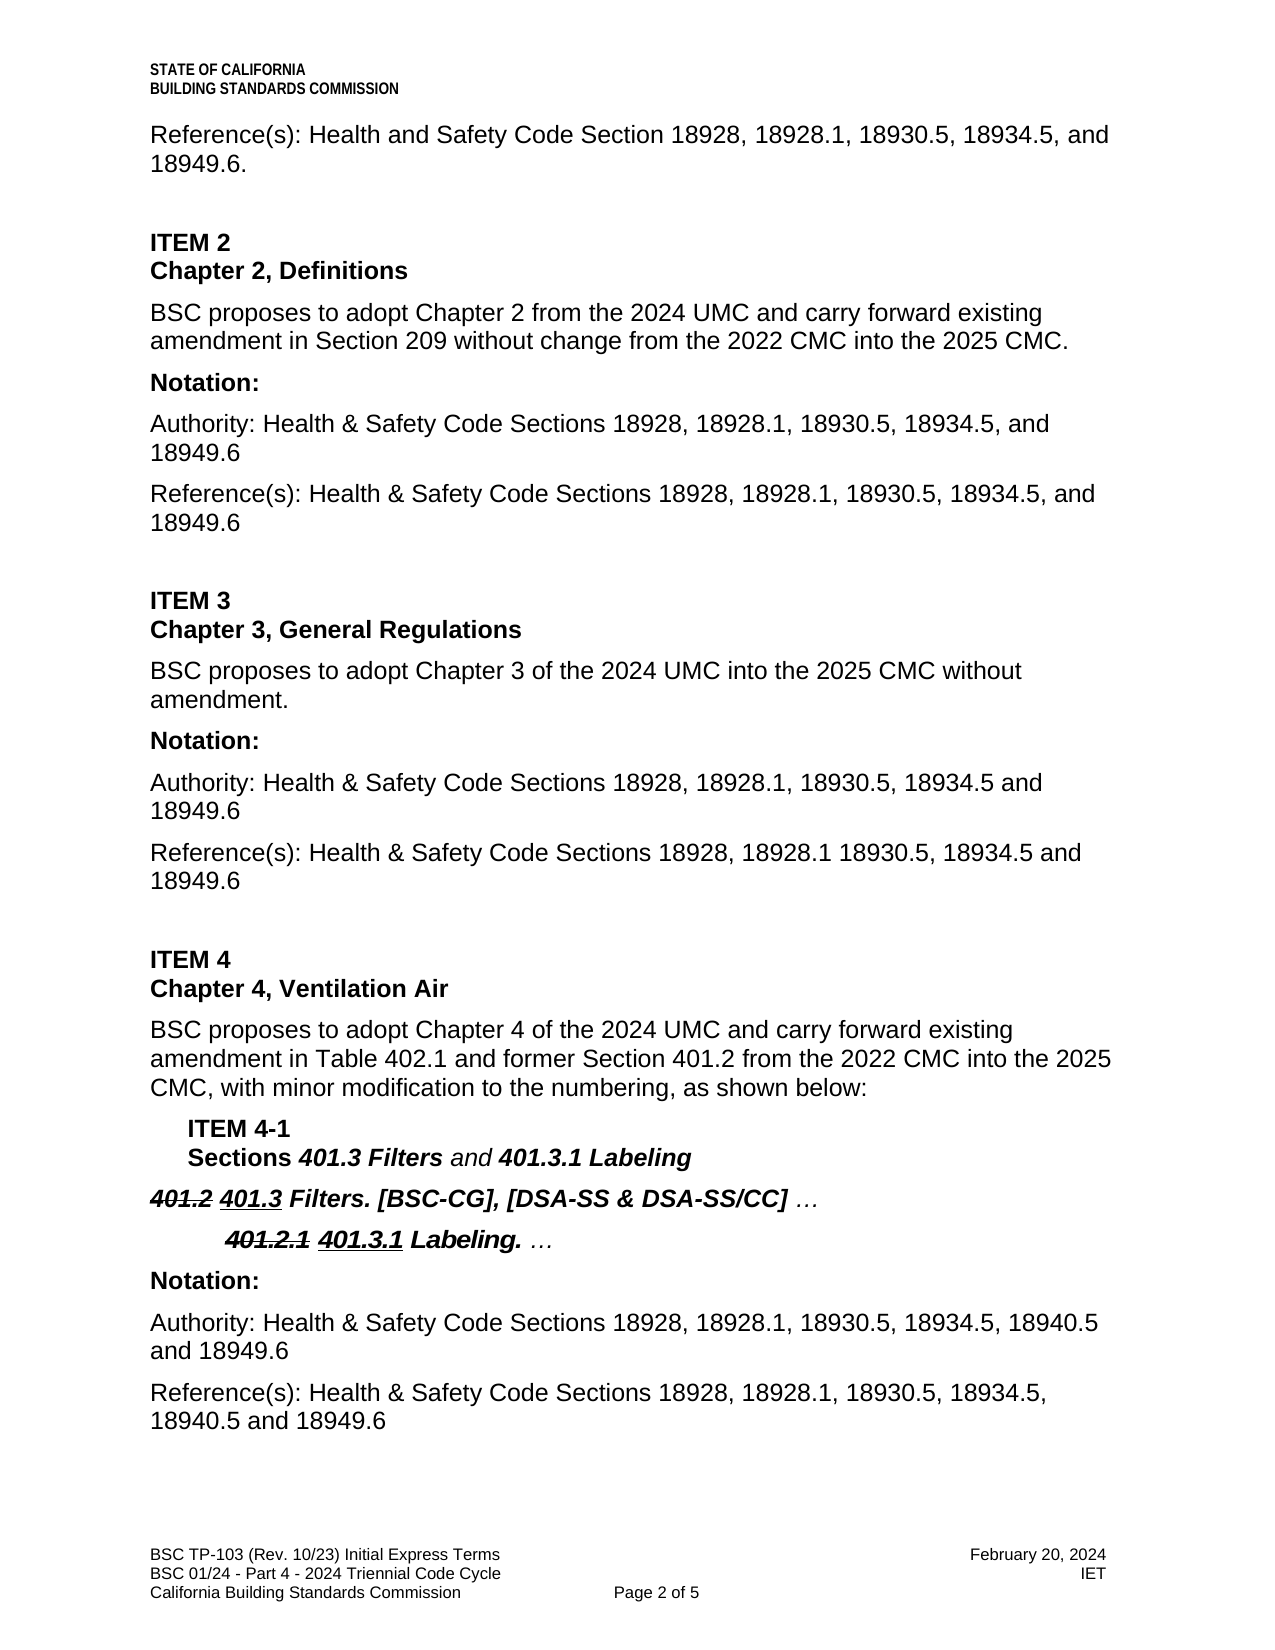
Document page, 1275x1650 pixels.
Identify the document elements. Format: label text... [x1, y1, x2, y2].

text Authority: Health & Safety Code Sections 18928, 18928.1, 18930.5, 18934.5 and 18949.6 [150, 767, 1125, 825]
text 401.2.1 401.3.1 Labeling. … [150, 1225, 1125, 1254]
text 401.2 401.3 Filters. [BSC-CG], [DSA-SS & DSA-SS/CC] … [150, 1184, 1125, 1212]
subtitle ITEM 2 Chapter 2, Definitions [150, 227, 1125, 285]
subtitle ITEM 4 Chapter 4, Ventilation Air [150, 945, 1125, 1002]
text Reference(s): Health & Safety Code Sections 18928, 18928.1, 18930.5, 18934.5, 18940.5 and 18949.6 [150, 1377, 1125, 1435]
text BSC proposes to adopt Chapter 2 from the 2024 UMC and carry forward existing amendment in Section 209 without change from the 2022 CMC into the 2025 CMC. [150, 297, 1125, 355]
text BSC proposes to adopt Chapter 4 of the 2024 UMC and carry forward existing amendment in Table 402.1 and former Section 401.2 from the 2022 CMC into the 2025 CMC, with minor modification to the numbering, as shown below: [150, 1015, 1125, 1101]
text Reference(s): Health & Safety Code Sections 18928, 18928.1 18930.5, 18934.5 and 18949.6 [150, 837, 1125, 895]
text Authority: Health & Safety Code Sections 18928, 18928.1, 18930.5, 18934.5, 18940.5 and 18949.6 [150, 1307, 1125, 1365]
text Reference(s): Health & Safety Code Sections 18928, 18928.1, 18930.5, 18934.5, and 18949.6 [150, 479, 1125, 536]
subtitle ITEM 3 Chapter 3, General Regulations [150, 586, 1125, 644]
text BSC proposes to adopt Chapter 3 of the 2024 UMC into the 2025 CMC without amendment. [150, 656, 1125, 714]
subtitle ITEM 4-1 Sections 401.3 Filters and 401.3.1 Labeling [187, 1114, 1125, 1171]
text Authority: Health & Safety Code Sections 18928, 18928.1, 18930.5, 18934.5, and 18949.6 [150, 409, 1125, 466]
text Reference(s): Health and Safety Code Section 18928, 18928.1, 18930.5, 18934.5, and 18949.6. [150, 120, 1125, 177]
subtitle Notation: [150, 367, 1125, 396]
subtitle Notation: [150, 726, 1125, 755]
subtitle Notation: [150, 1266, 1125, 1295]
